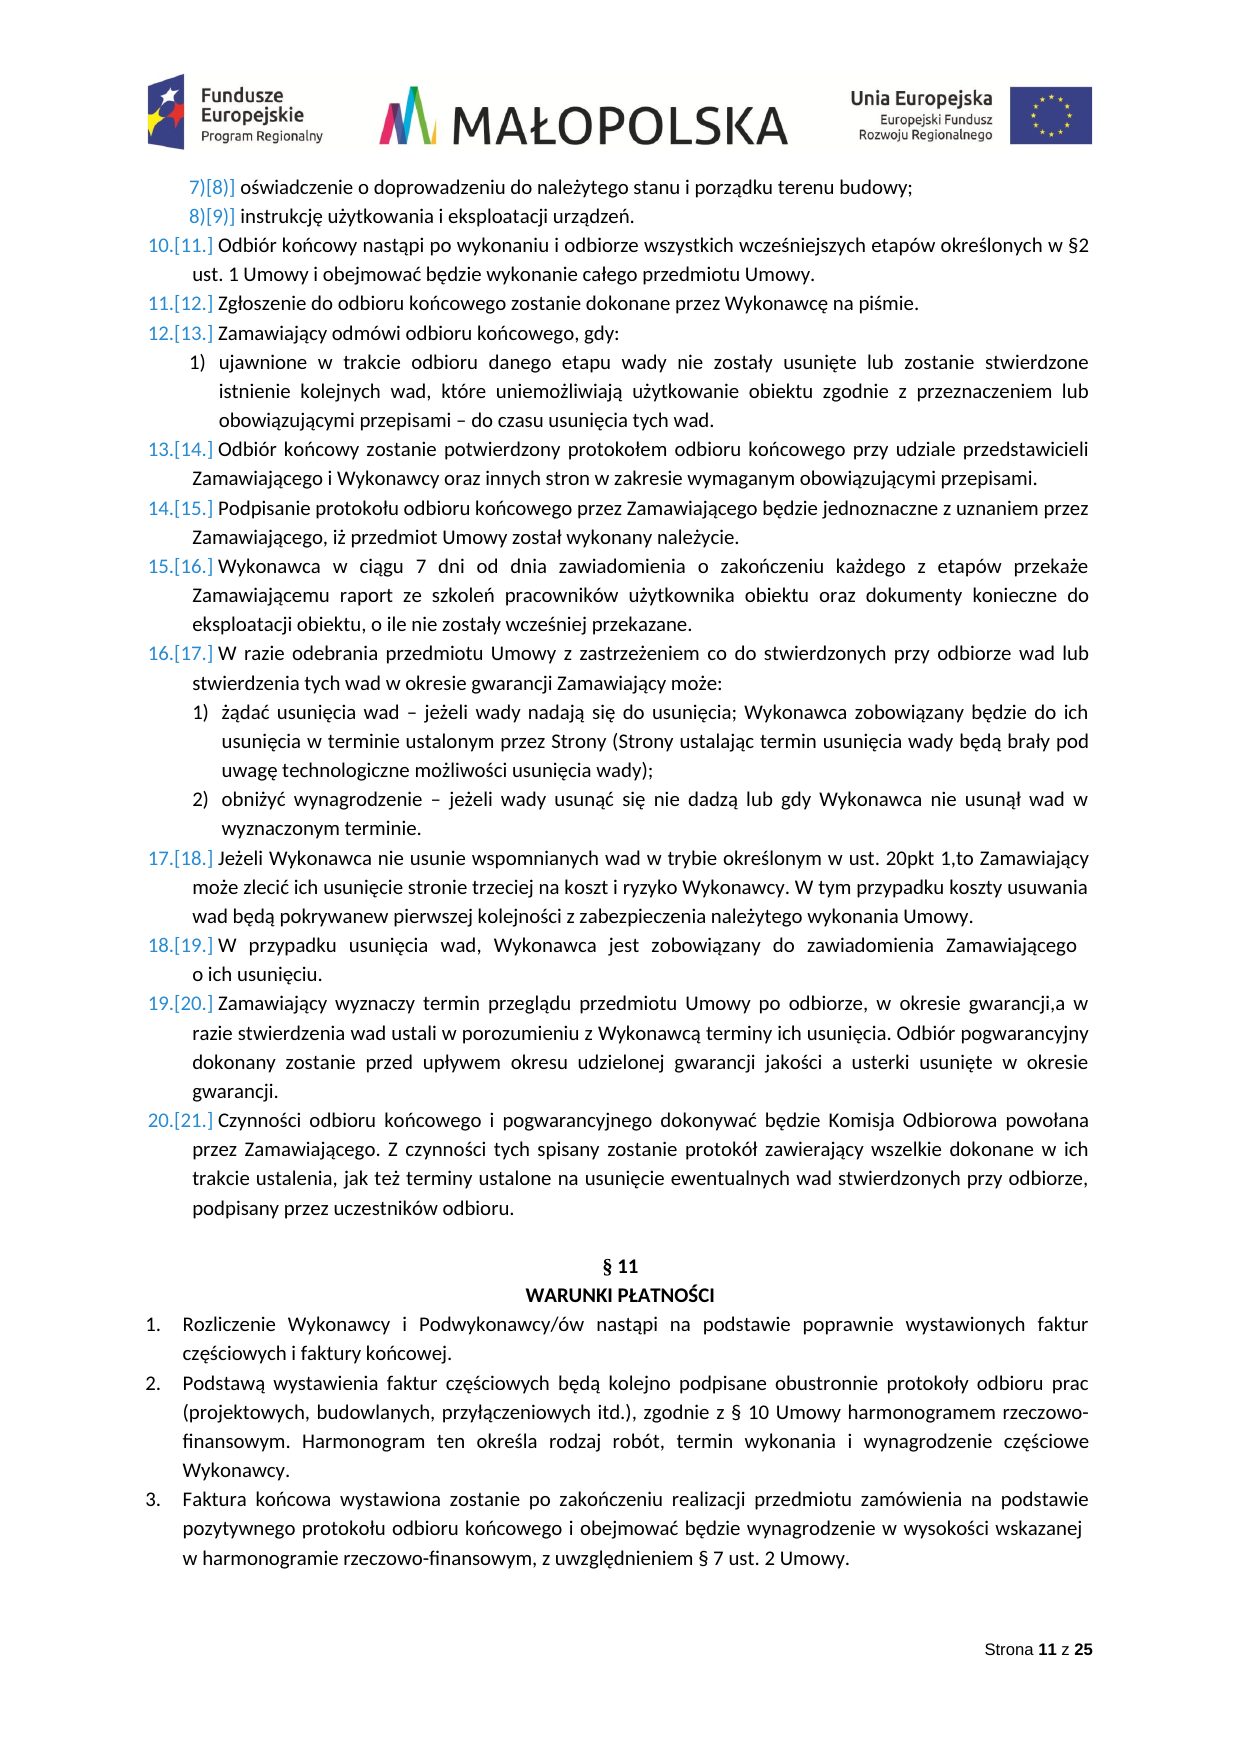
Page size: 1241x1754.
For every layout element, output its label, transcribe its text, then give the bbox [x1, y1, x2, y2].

list obniżyć wynagrodzenie – jeżeli wady usunąć się nie dadzą lub gdy Wykonawca nie usunął wad w wyznaczonym terminie. [192, 786, 1090, 841]
list Podstawą wystawienia faktur częściowych będą kolejno podpisane obustronnie protokoły odbioru prac (projektowych, budowlanych, przyłączeniowych itd.), zgodnie z § 10 Umowy harmonogramem rzeczowo-finansowym. Harmonogram ten określa rodzaj robót, termin wykonania i wynagrodzenie częściowe Wykonawcy. [145, 1370, 1090, 1483]
list W razie odebrania przedmiotu Umowy z zastrzeżeniem co do stwierdzonych przy odbiorze wad lub stwierdzenia tych wad w okresie gwarancji Zamawiający może: [148, 641, 1090, 695]
list Zgłoszenie do odbioru końcowego zostanie dokonane przez Wykonawcę na piśmie. [148, 291, 1090, 316]
list Zamawiający wyznaczy termin przeglądu przedmiotu Umowy po odbiorze, w okresie gwarancji,a w razie stwierdzenia wad ustali w porozumieniu z Wykonawcą terminy ich usunięcia. Odbiór pogwarancyjny dokonany zostanie przed upływem okresu udzielonej gwarancji jakości a usterki usunięte w okresie gwarancji. [148, 991, 1090, 1103]
list żądać usunięcia wad – jeżeli wady nadają się do usunięcia; Wykonawca zobowiązany będzie do ich usunięcia w terminie ustalonym przez Strony (Strony ustalając termin usunięcia wady będą brały pod uwagę technologiczne możliwości usunięcia wady); [192, 699, 1090, 783]
list oświadczenie o doprowadzeniu do należytego stanu i porządku terenu budowy; [189, 174, 1093, 199]
list ujawnione w trakcie odbioru danego etapu wady nie zostały usunięte lub zostanie stwierdzone istnienie kolejnych wad, które uniemożliwiają użytkowanie obiektu zgodnie z przeznaczeniem lub obowiązującymi przepisami – do czasu usunięcia tych wad. [189, 349, 1090, 433]
list Czynności odbioru końcowego i pogwarancyjnego dokonywać będzie Komisja Odbiorowa powołana przez Zamawiającego. Z czynności tych spisany zostanie protokół zawierający wszelkie dokonane w ich trakcie ustalenia, jak też terminy ustalone na usunięcie ewentualnych wad stwierdzonych przy odbiorze, podpisany przez uczestników odbioru. [148, 1107, 1090, 1220]
list Odbiór końcowy zostanie potwierdzony protokołem odbioru końcowego przy udziale przedstawicieli Zamawiającego i Wykonawcy oraz innych stron w zakresie wymaganym obowiązującymi przepisami. [148, 436, 1090, 491]
list W przypadku usunięcia wad, Wykonawca jest zobowiązany do zawiadomienia Zamawiającego o ich usunięciu. [148, 932, 1090, 987]
list instrukcję użytkowania i eksploatacji urządzeń. [189, 203, 1093, 228]
picture [147, 73, 1093, 150]
list Odbiór końcowy nastąpi po wykonaniu i odbiorze wszystkich wcześniejszych etapów określonych w §2 ust. 1 Umowy i obejmować będzie wykonanie całego przedmiotu Umowy. [148, 232, 1090, 287]
list Wykonawca w ciągu 7 dni od dnia zawiadomienia o zakończeniu każdego z etapów przekaże Zamawiającemu raport ze szkoleń pracowników użytkownika obiektu oraz dokumenty konieczne do eksploatacji obiektu, o ile nie zostały wcześniej przekazane. [148, 553, 1090, 637]
list Podpisanie protokołu odbioru końcowego przez Zamawiającego będzie jednoznaczne z uznaniem przez Zamawiającego, iż przedmiot Umowy został wykonany należycie. [148, 495, 1090, 549]
text 11 [148, 1253, 1093, 1278]
list Faktura końcowa wystawiona zostanie po zakończeniu realizacji przedmiotu zamówienia na podstawie pozytywnego protokołu odbioru końcowego i obejmować będzie wynagrodzenie w wysokości wskazanej w harmonogramie rzeczowo-finansowym, z uwzględnieniem § 7 ust. 2 Umowy. [145, 1486, 1090, 1570]
subtitle WARUNKI PŁATNOŚCI [148, 1282, 1093, 1308]
list Rozliczenie Wykonawcy i Podwykonawcy/ów nastąpi na podstawie poprawnie wystawionych faktur częściowych i faktury końcowej. [145, 1311, 1090, 1366]
list Jeżeli Wykonawca nie usunie wspomnianych wad w trybie określonym w ust. 20pkt 1,to Zamawiający może zlecić ich usunięcie stronie trzeciej na koszt i ryzyko Wykonawcy. W tym przypadku koszty usuwania wad będą pokrywanew pierwszej kolejności z zabezpieczenia należytego wykonania Umowy. [148, 845, 1090, 928]
list Zamawiający odmówi odbioru końcowego, gdy: [148, 320, 1090, 345]
